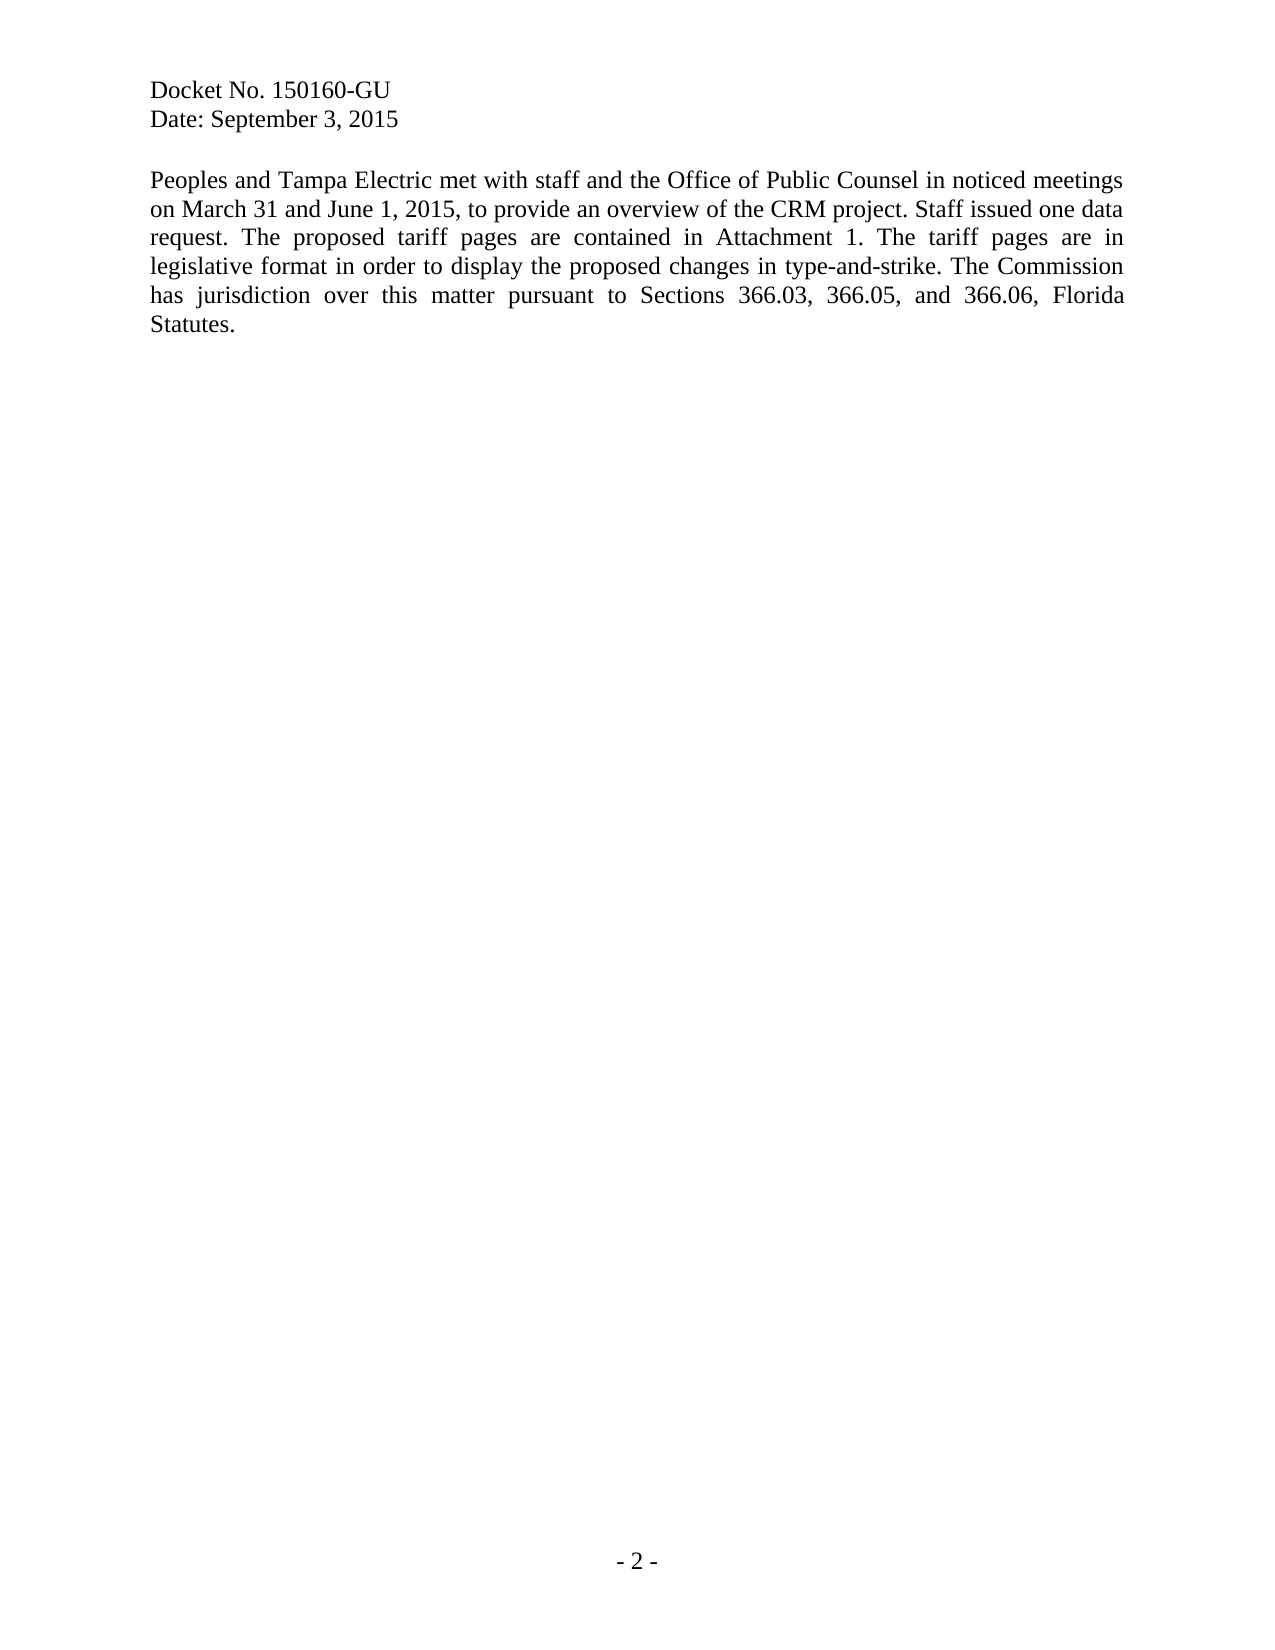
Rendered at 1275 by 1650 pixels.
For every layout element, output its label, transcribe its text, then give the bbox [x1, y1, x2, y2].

text Peoples and Tampa Electric met with staff and the Office of Public Counsel in noticed meetings on March 31 and June 1, 2015, to provide an overview of the CRM project. Staff issued one data request. The proposed tariff pages are contained in Attachment 1. The tariff pages are in legislative format in order to display the proposed changes in type-and-strike. The Commission has jurisdiction over this matter pursuant to Sections 366.03, 366.05, and 366.06, Florida Statutes. [150, 165, 1125, 337]
